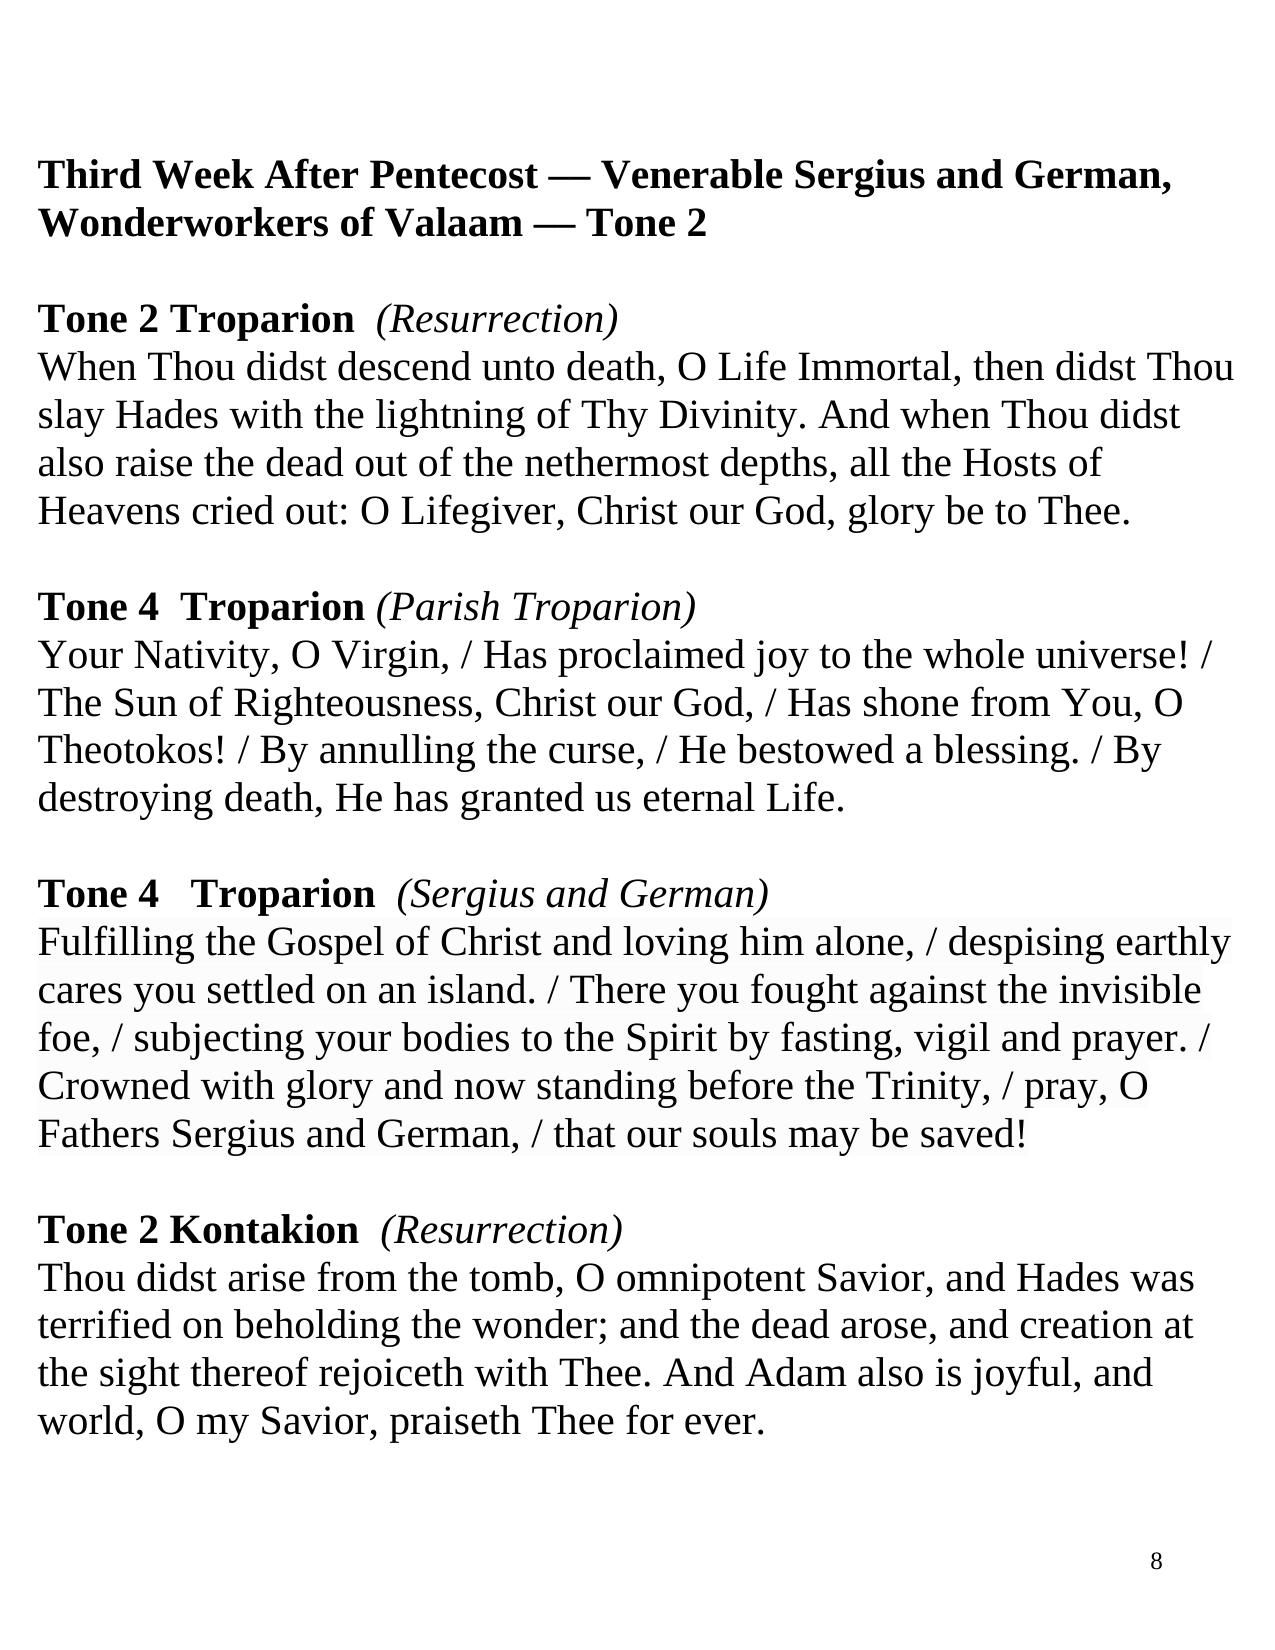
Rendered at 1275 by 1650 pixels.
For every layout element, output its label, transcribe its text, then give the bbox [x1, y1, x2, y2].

text Third Week After Pentecost –– Venerable Sergius and German, Wonderworkers of Valaam –– Tone 2 [37, 150, 1237, 246]
text Thou didst arise from the tomb, O omnipotent Savior, and Hades was terrified on beholding the wonder; and the dead arose, and creation at the sight thereof rejoiceth with Thee. And Adam also is joyful, and world, O my Savior, praiseth Thee for ever. [37, 1252, 1237, 1444]
text Tone 2 Troparion (Resurrection) [37, 294, 1237, 342]
text Fulfilling the Gospel of Christ and loving him alone, / despising earthly cares you settled on an island. / There you fought against the invisible foe, / subjecting your bodies to the Spirit by fasting, vigil and prayer. / Crowned with glory and now standing before the Trinity, / pray, O Fathers Sergius and German, / that our souls may be saved! [37, 917, 1237, 1156]
text When Thou didst descend unto death, O Life Immortal, then didst Thou slay Hades with the lightning of Thy Divinity. And when Thou didst also raise the dead out of the nethermost depths, all the Hosts of Heavens cried out: O Lifegiver, Christ our God, glory be to Thee. [37, 342, 1237, 533]
text Your Nativity, O Virgin, / Has proclaimed joy to the whole universe! / The Sun of Righteousness, Christ our God, / Has shone from You, O Theotokos! / By annulling the curse, / He bestowed a blessing. / By destroying death, He has granted us eternal Life. [37, 629, 1237, 821]
text Tone 4 Troparion (Sergius and German) [37, 869, 1237, 917]
text Tone 4 Troparion (Parish Troparion) [37, 581, 1237, 629]
text Tone 2 Kontakion (Resurrection) [37, 1204, 1237, 1252]
